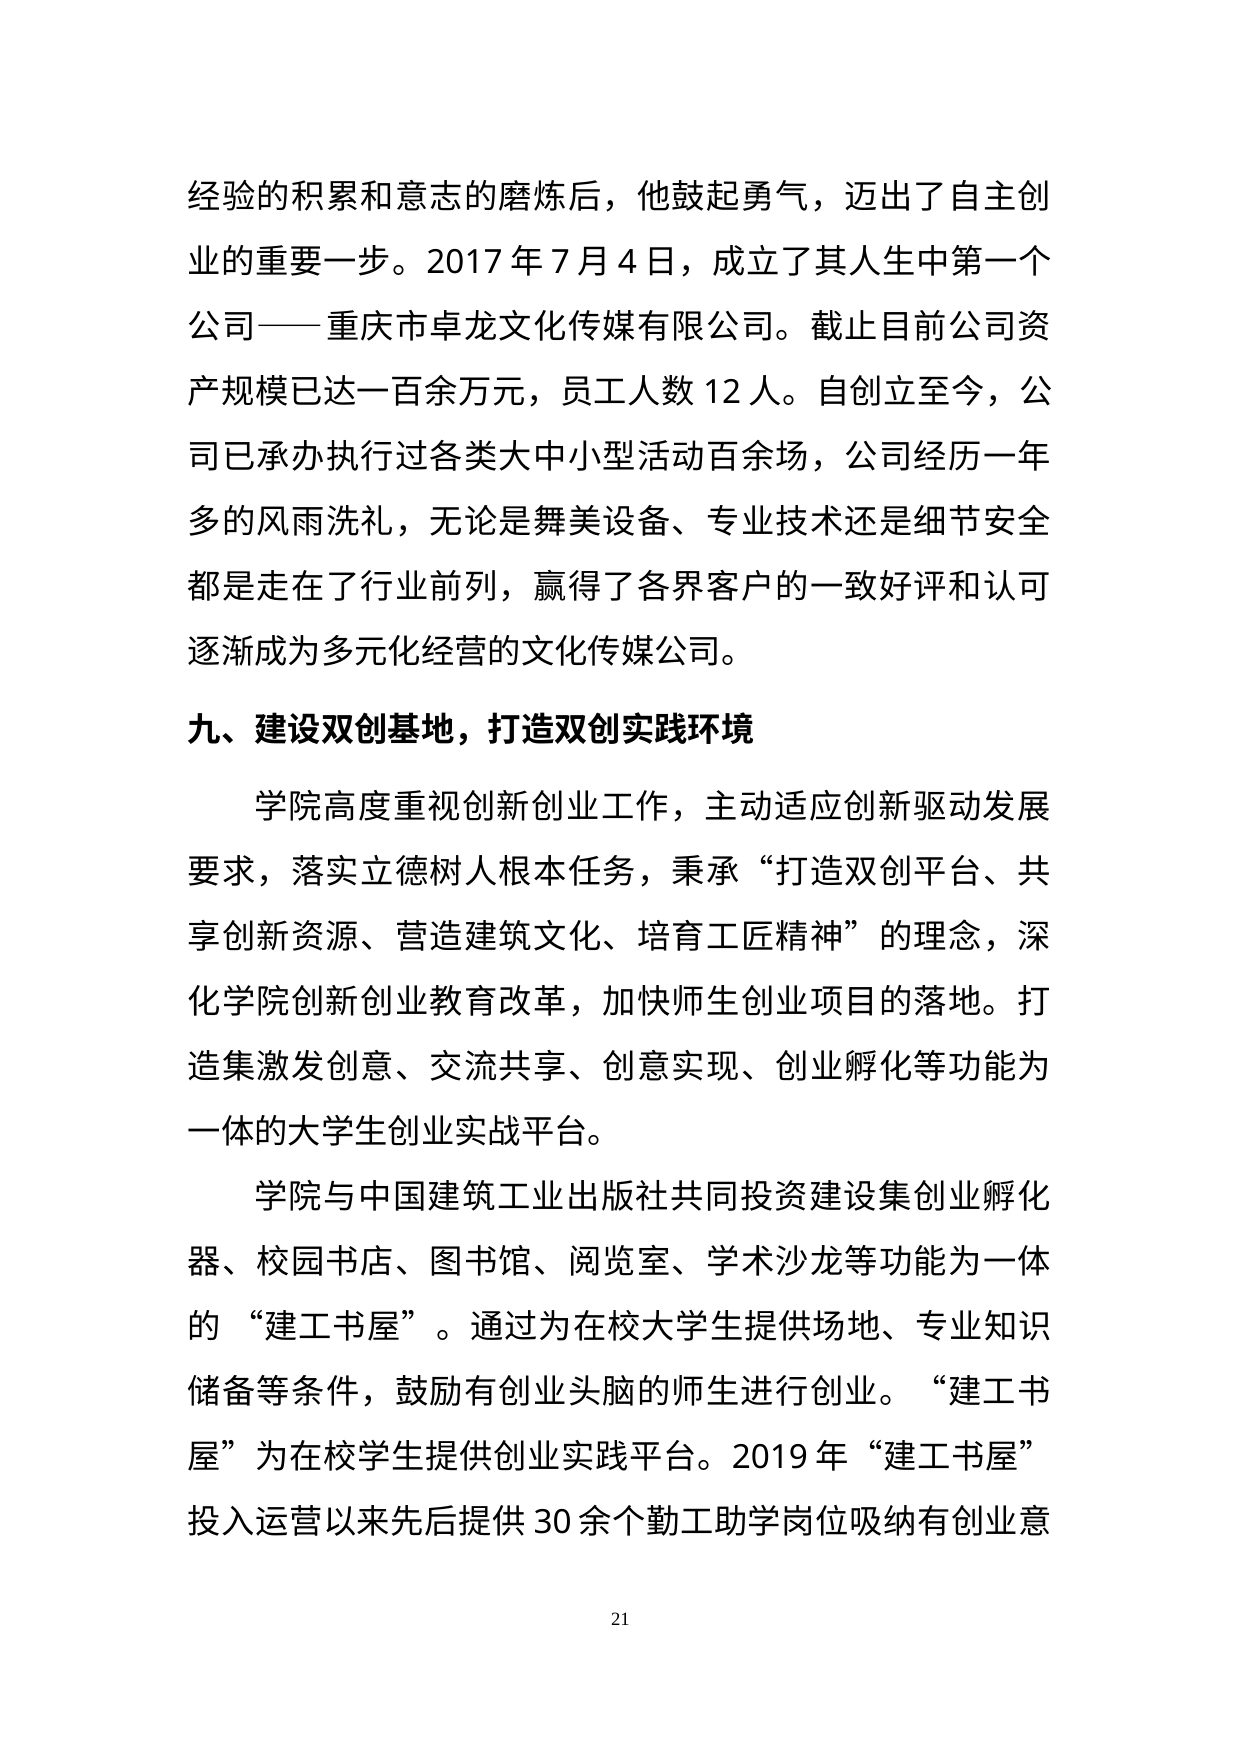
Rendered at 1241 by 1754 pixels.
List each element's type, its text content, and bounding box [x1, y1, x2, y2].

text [187, 162, 1053, 682]
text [187, 1162, 1053, 1552]
text 九、建设双创基地，打造双创实践环境 [187, 694, 1053, 759]
text 学院高度重视创新创业工作，主动适应创新驱动发展要求，落实立德树人根本任务，秉承“打造双创平台、共享创新资源、营造建筑文化、培育工匠精神”的理念，深化学院创新创业教育改革，加快师生创业项目的落地。打造集激发创意、交流共享、创意实现、创业孵化等功能为一体的大学生创业实战平台。 [187, 772, 1053, 1162]
